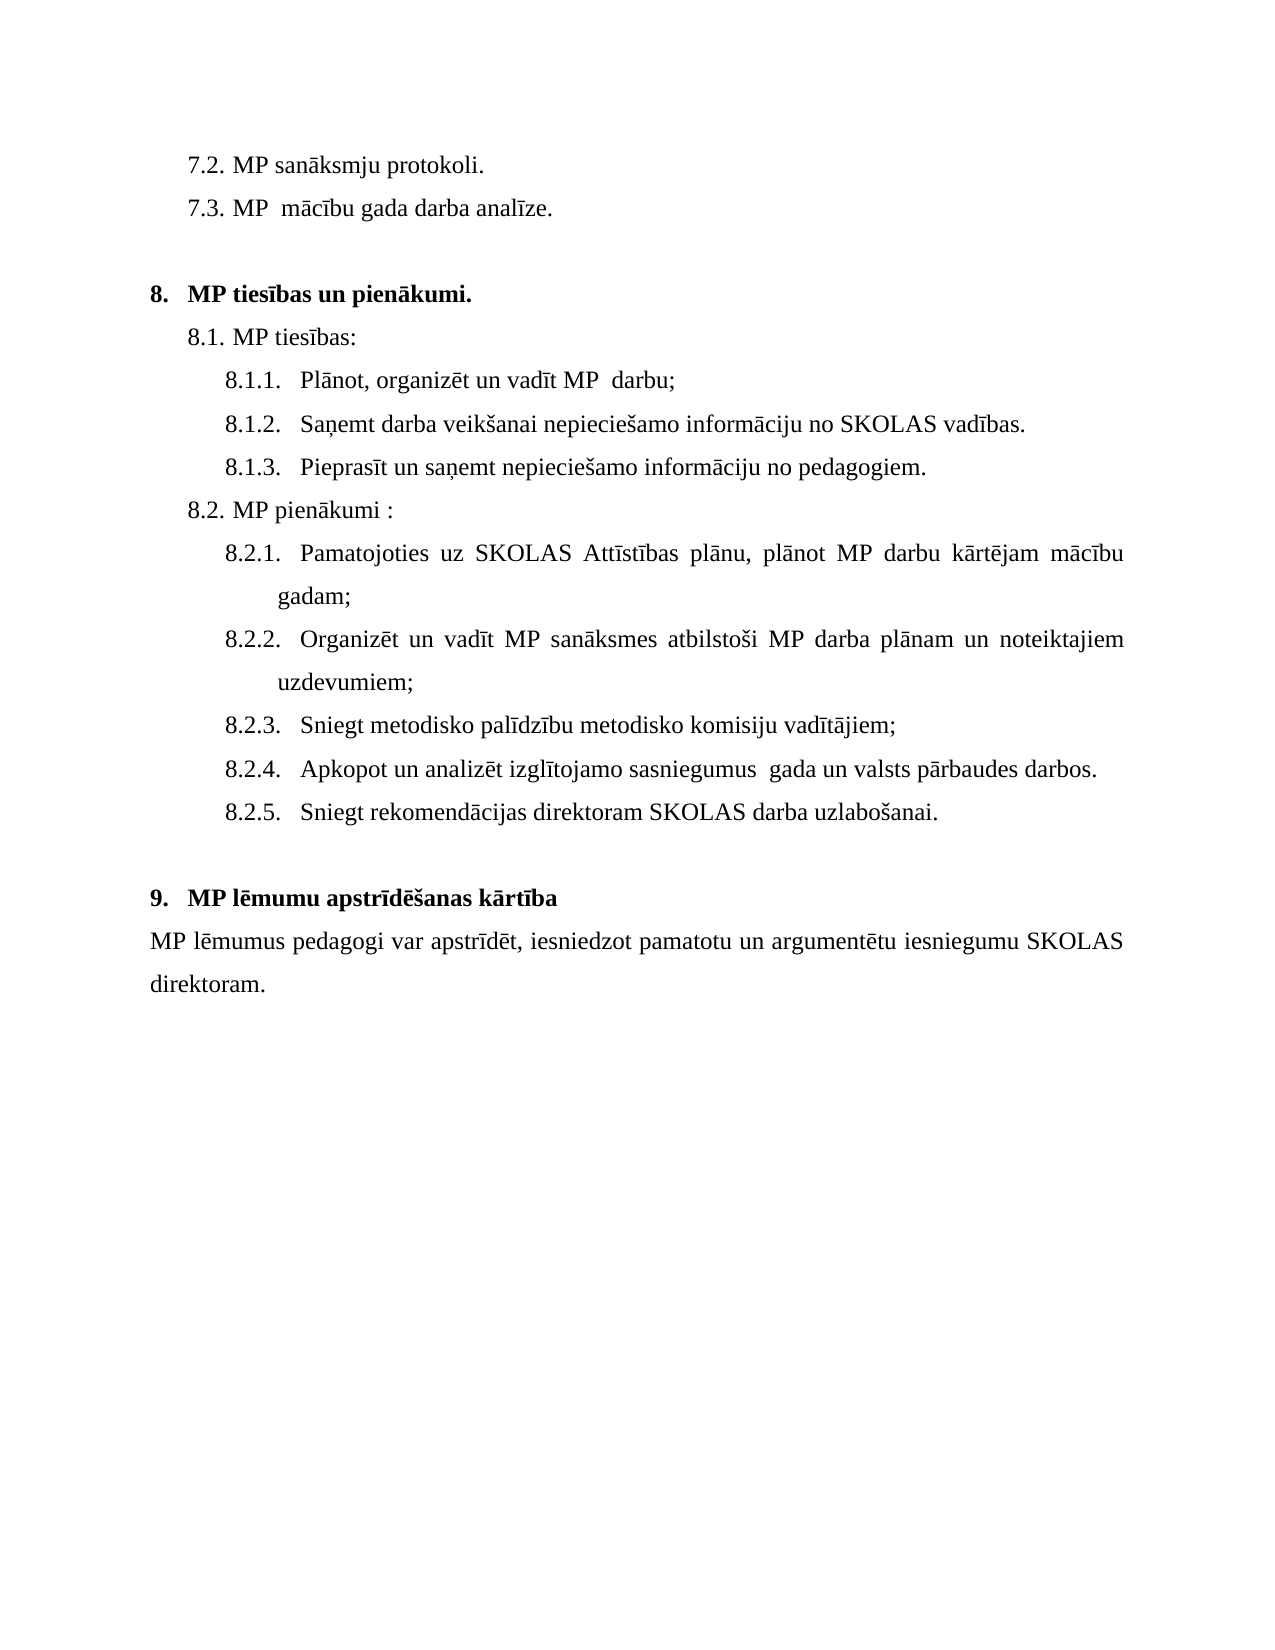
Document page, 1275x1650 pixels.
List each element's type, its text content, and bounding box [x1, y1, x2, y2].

list Apkopot un analizēt izglītojamo sasniegumus gada un valsts pārbaudes darbos. [225, 754, 1125, 782]
list MP pienākumi : [187, 495, 1125, 524]
list Sniegt rekomendācijas direktoram SKOLAS darba uzlabošanai. [225, 797, 1125, 826]
list MP lēmumu apstrīdēšanas kārtība [150, 883, 1125, 912]
list MP tiesības un pienākumi. [150, 279, 1125, 308]
list Plānot, organizēt un vadīt MP darbu; [225, 366, 1125, 394]
list Pamatojoties uz SKOLAS Attīstības plānu, plānot MP darbu kārtējam mācību gadam; [225, 538, 1125, 610]
list MP mācību gada darba analīze. [187, 193, 1125, 222]
list MP sanāksmju protokoli. [187, 150, 1125, 179]
list Pieprasīt un saņemt nepieciešamo informāciju no pedagogiem. [225, 452, 1125, 481]
list Sniegt metodisko palīdzību metodisko komisiju vadītājiem; [225, 711, 1125, 739]
list Organizēt un vadīt MP sanāksmes atbilstoši MP darba plānam un noteiktajiem uzdevumiem; [225, 624, 1125, 696]
text MP lēmumus pedagogi var apstrīdēt, iesniedzot pamatotu un argumentētu iesniegumu SKOLAS direktoram. [150, 926, 1125, 998]
list MP tiesības: [187, 322, 1125, 351]
list Saņemt darba veikšanai nepieciešamo informāciju no SKOLAS vadības. [225, 409, 1125, 437]
